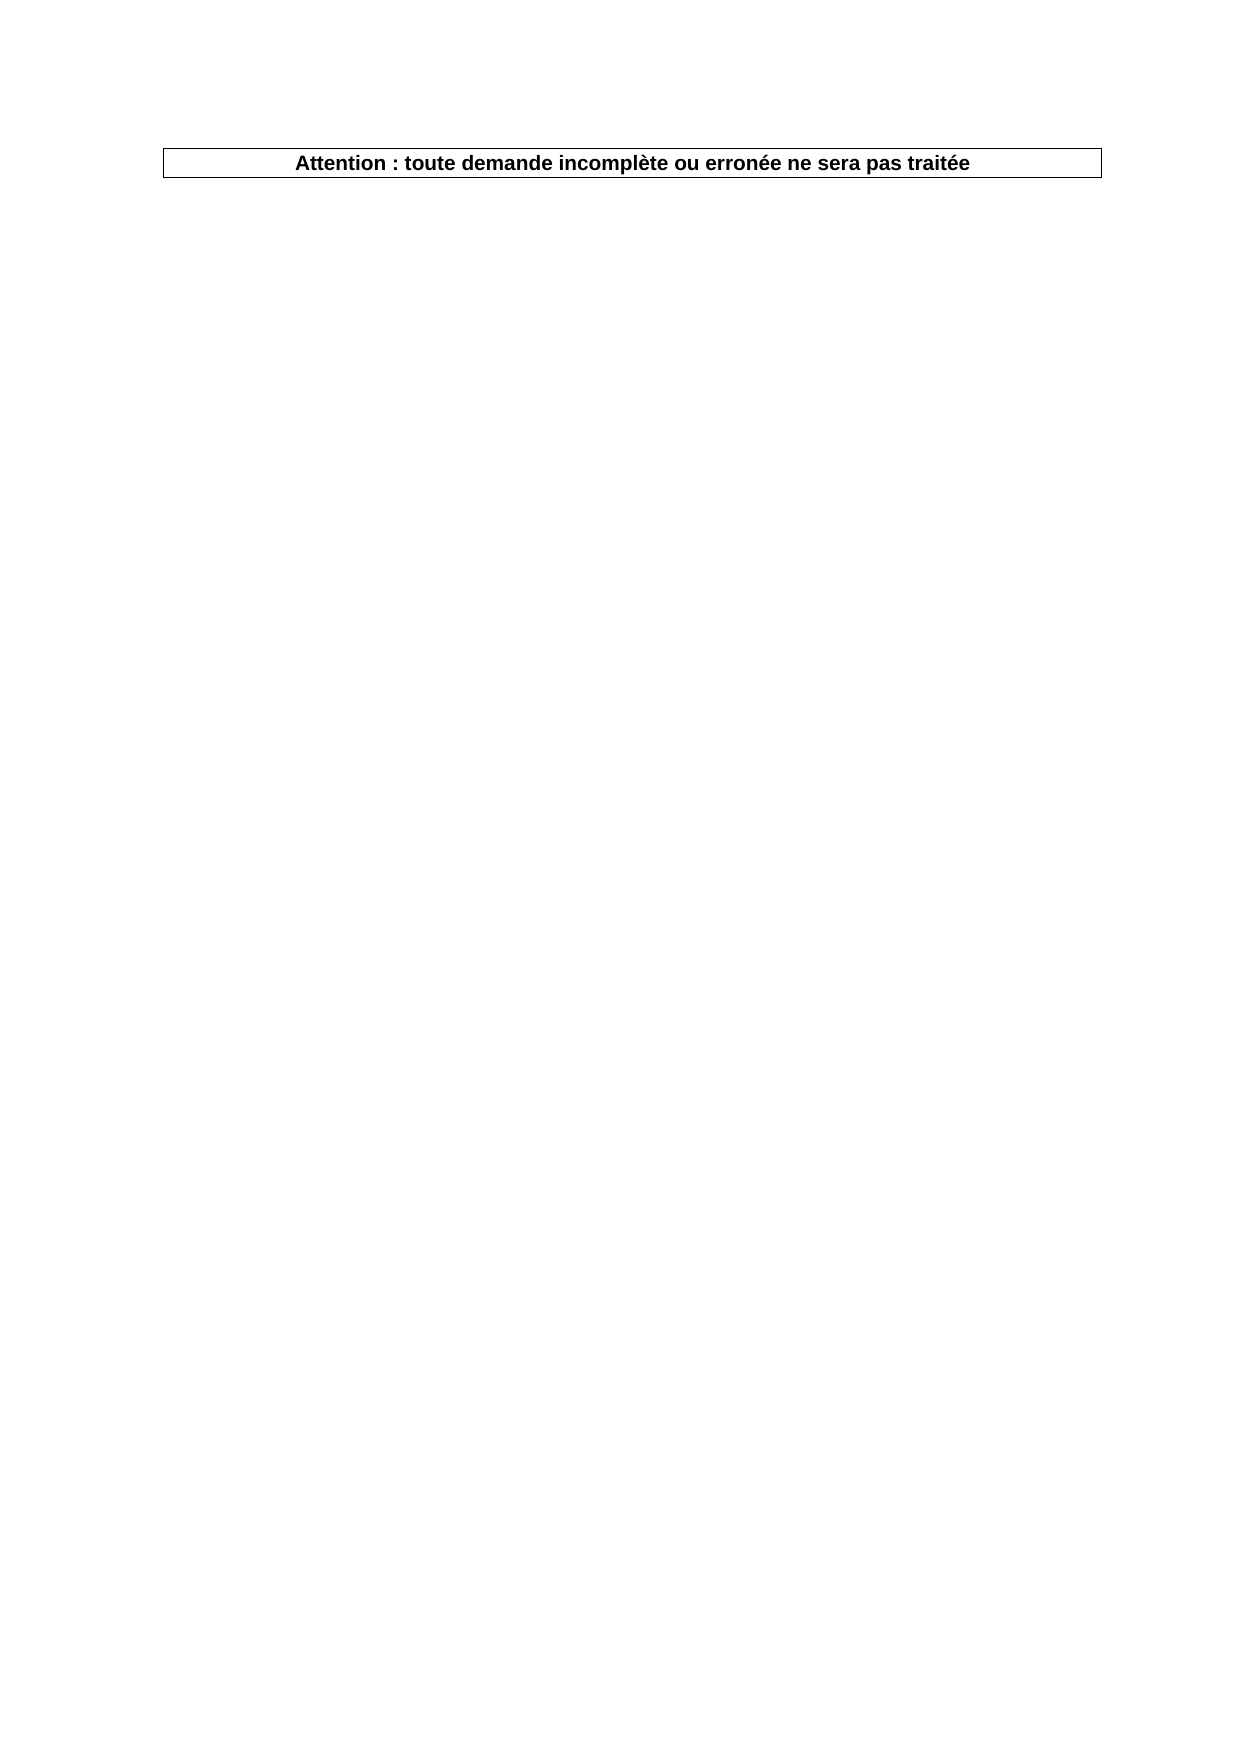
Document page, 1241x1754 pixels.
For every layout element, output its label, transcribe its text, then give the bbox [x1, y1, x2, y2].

text Attention : toute demande incomplète ou erronée ne sera pas traitée [164, 149, 1101, 177]
